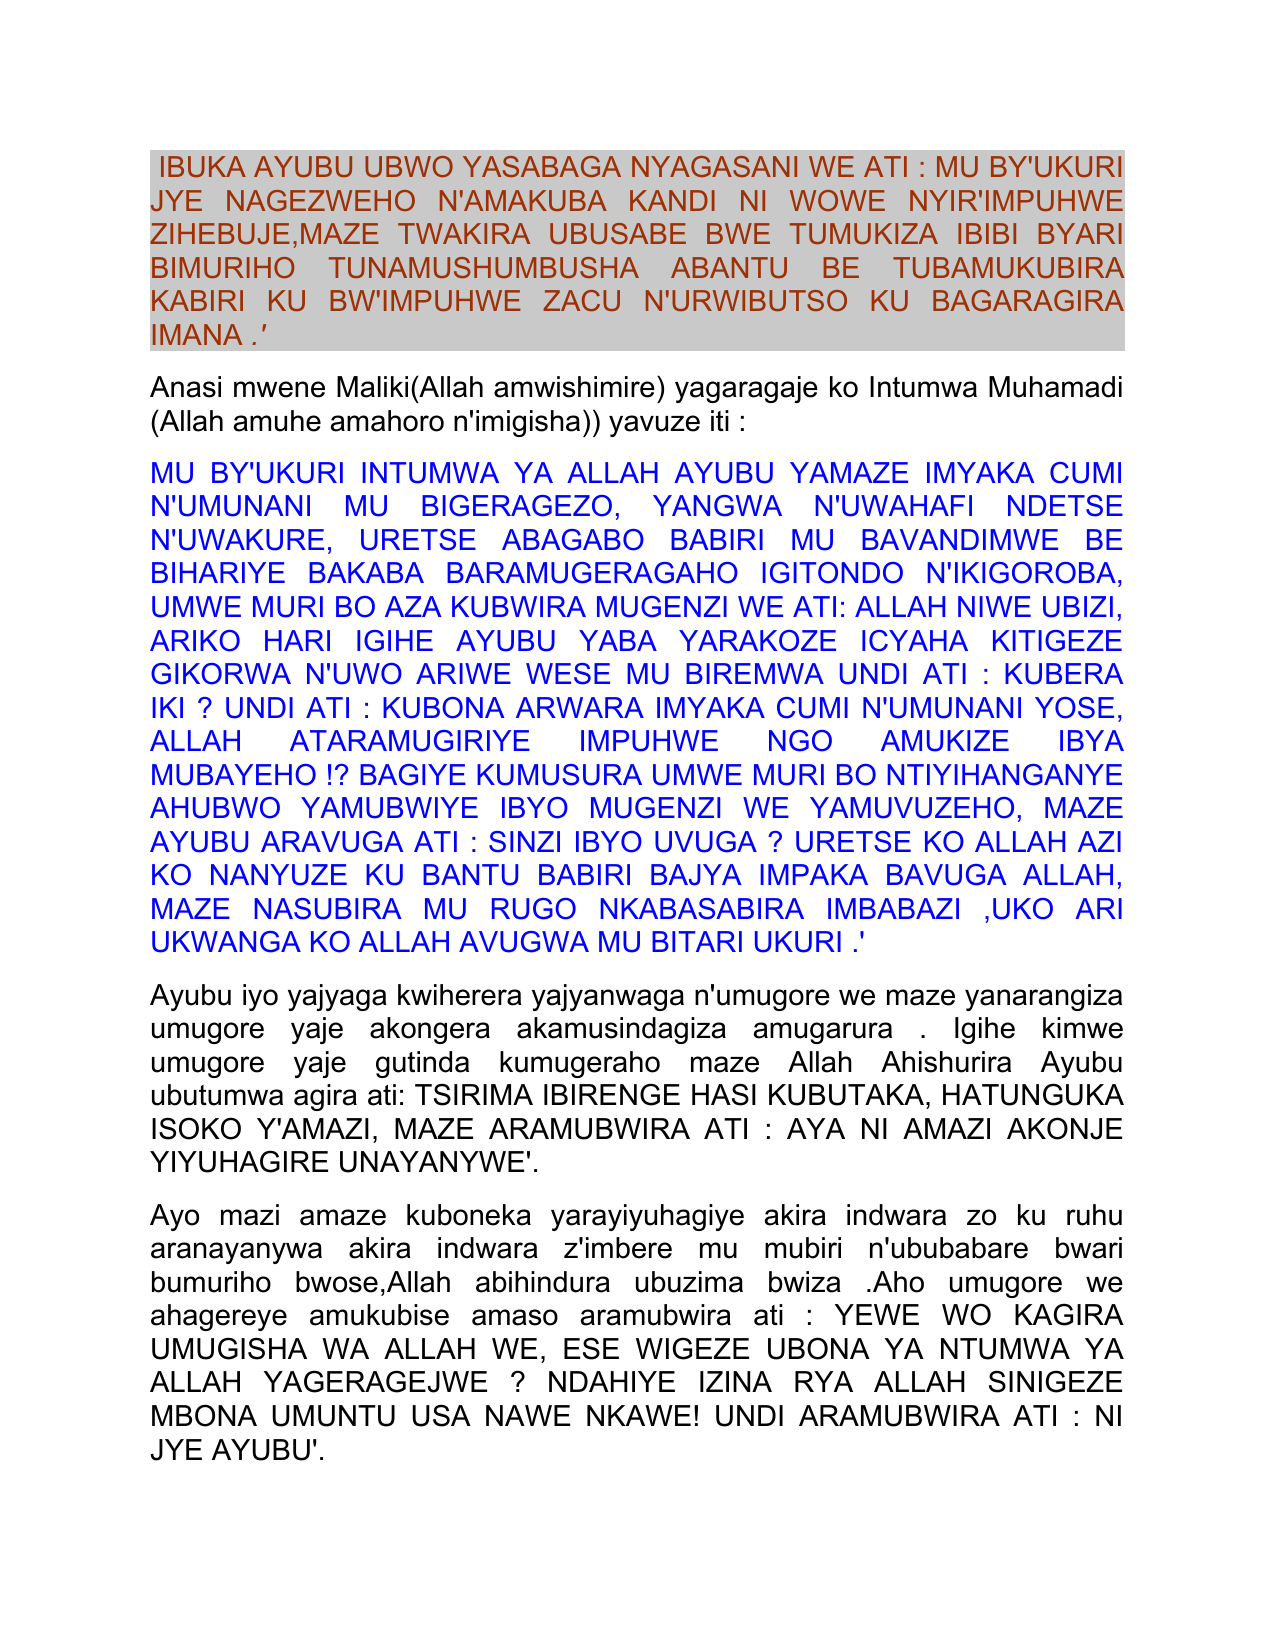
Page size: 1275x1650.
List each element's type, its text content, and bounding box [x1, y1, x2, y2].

text IBUKA AYUBU UBWO YASABAGA NYAGASANI WE ATI : MU BY'UKURI JYE NAGEZWEHO N'AMAKUBA KANDI NI WOWE NYIR'IMPUHWE ZIHEBUJE,MAZE TWAKIRA UBUSABE BWE TUMUKIZA IBIBI BYARI BIMURIHO TUNAMUSHUMBUSHA ABANTU BE TUBAMUKUBIRA KABIRI KU BW'IMPUHWE ZACU N'URWIBUTSO KU BAGARAGIRA IMANA .' [150, 150, 1125, 351]
text MU BY'UKURI INTUMWA YA ALLAH AYUBU YAMAZE IMYAKA CUMI N'UMUNANI MU BIGERAGEZO, YANGWA N'UWAHAFI NDETSE N'UWAKURE, URETSE ABAGABO BABIRI MU BAVANDIMWE BE BIHARIYE BAKABA BARAMUGERAGAHO IGITONDO N'IKIGOROBA, UMWE MURI BO AZA KUBWIRA MUGENZI WE ATI: ALLAH NIWE UBIZI, ARIKO HARI IGIHE AYUBU YABA YARAKOZE ICYAHA KITIGEZE GIKORWA N'UWO ARIWE WESE MU BIREMWA UNDI ATI : KUBERA IKI ? UNDI ATI : KUBONA ARWARA IMYAKA CUMI N'UMUNANI YOSE, ALLAH ATARAMUGIRIYE IMPUHWE NGO AMUKIZE IBYA MUBAYEHO !? BAGIYE KUMUSURA UMWE MURI BO NTIYIHANGANYE AHUBWO YAMUBWIYE IBYO MUGENZI WE YAMUVUZEHO, MAZE AYUBU ARAVUGA ATI : SINZI IBYO UVUGA ? URETSE KO ALLAH AZI KO NANYUZE KU BANTU BABIRI BAJYA IMPAKA BAVUGA ALLAH, MAZE NASUBIRA MU RUGO NKABASABIRA IMBABAZI ,UKO ARI UKWANGA KO ALLAH AVUGWA MU BITARI UKURI .' [150, 456, 1125, 959]
text Ayubu iyo yajyaga kwiherera yajyanwaga n'umugore we maze yanarangiza umugore yaje akongera akamusindagiza amugarura . Igihe kimwe umugore yaje gutinda kumugeraho maze Allah Ahishurira Ayubu ubutumwa agira ati: TSIRIMA IBIRENGE HASI KUBUTAKA, HATUNGUKA ISOKO Y'AMAZI, MAZE ARAMUBWIRA ATI : AYA NI AMAZI AKONJE YIYUHAGIRE UNAYANYWE'. [150, 978, 1125, 1179]
text Ayo mazi amaze kuboneka yarayiyuhagiye akira indwara zo ku ruhu aranayanywa akira indwara z'imbere mu mubiri n'ububabare bwari bumuriho bwose,Allah abihindura ubuzima bwiza .Aho umugore we ahagereye amukubise amaso aramubwira ati : YEWE WO KAGIRA UMUGISHA WA ALLAH WE, ESE WIGEZE UBONA YA NTUMWA YA ALLAH YAGERAGEJWE ? NDAHIYE IZINA RYA ALLAH SINIGEZE MBONA UMUNTU USA NAWE NKAWE! UNDI ARAMUBWIRA ATI : NI JYE AYUBU'. [150, 1198, 1125, 1466]
text Anasi mwene Maliki(Allah amwishimire) yagaragaje ko Intumwa Muhamadi (Allah amuhe amahoro n'imigisha)) yavuze iti : [150, 370, 1125, 437]
